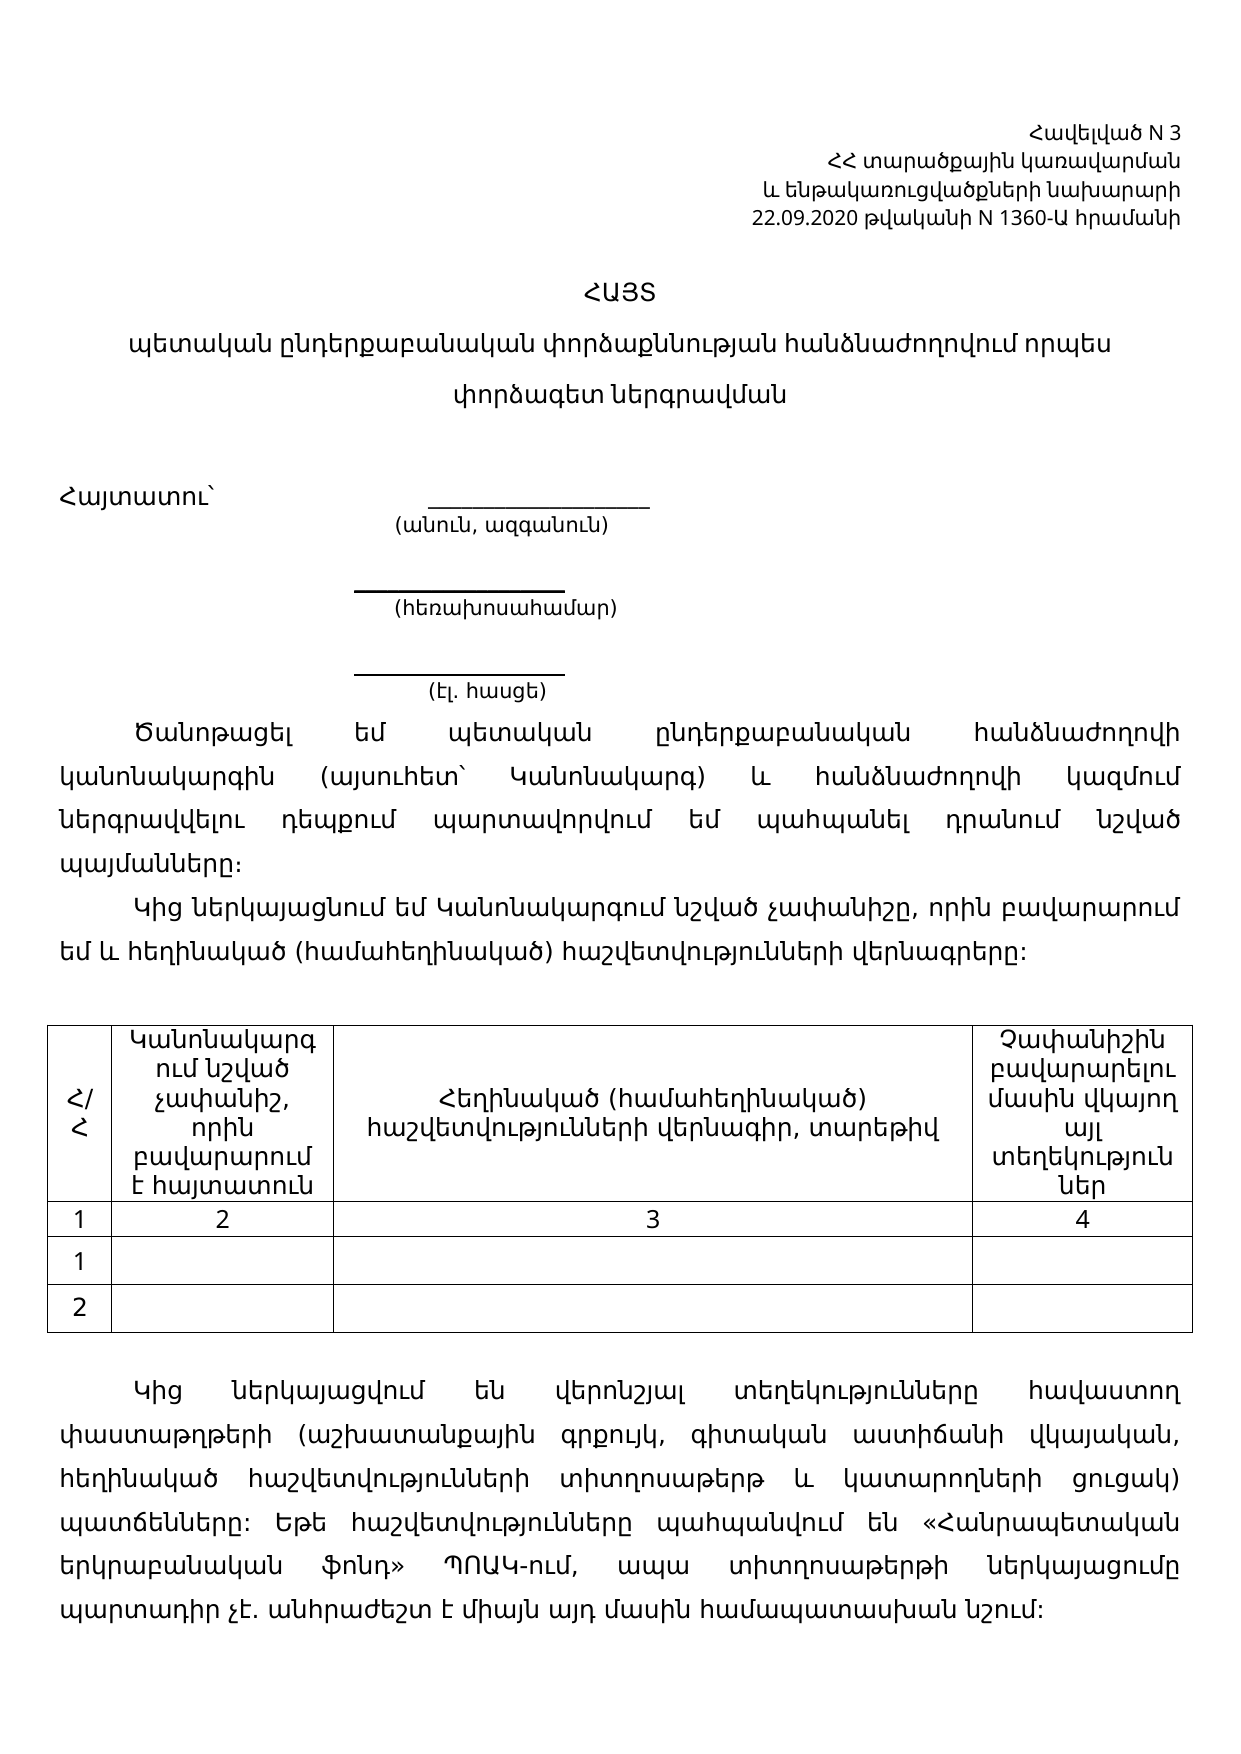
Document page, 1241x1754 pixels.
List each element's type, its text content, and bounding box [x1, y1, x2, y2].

table_cell 2 [112, 1202, 333, 1236]
text Կից ներկայացնում եմ Կանոնակարգում նշված չափանիշը, որին բավարարում եմ և հեղինակած (համահեղինակած) հաշվետվությունների վերնագրերը: [59, 893, 1181, 966]
table_cell [973, 1285, 1192, 1332]
table_cell [112, 1237, 333, 1284]
table_cell 1 [48, 1202, 111, 1236]
table_header Կանոնակարգում նշված չափանիշ, որին բավարարում է հայտատուն [112, 1026, 333, 1201]
table_cell 4 [973, 1202, 1192, 1236]
text (հեռախոսահամար) [59, 596, 1181, 620]
table_header Հ/Հ [48, 1026, 111, 1201]
text Կից ներկայացվում են վերոնշյալ տեղեկությունները հավաստող փաստաթղթերի (աշխատանքային գրքույկ, գիտական աստիճանի վկայական, հեղինակած հաշվետվությունների տիտղոսաթերթ և կատարողների ցուցակ) պատճենները: Եթե հաշվետվությունները պահպանվում են «Հանրապետական երկրաբանական ֆոնդ» ՊՈԱԿ-ում, ապա տիտղոսաթերթի ներկայացումը պարտադիր չէ. անհրաժեշտ է միայն այդ մասին համապատասխան նշում: [59, 1376, 1181, 1624]
text ___________________ [59, 562, 1181, 596]
table_cell 3 [334, 1202, 972, 1236]
text ՀՀ տարածքային կառավարման [59, 147, 1181, 175]
table_cell 1 [48, 1237, 111, 1284]
text Հավելված N 3 [59, 118, 1181, 147]
text Ծանոթացել եմ պետական ընդերքաբանական հանձնաժողովի կանոնակարգին (այսուհետ՝ Կանոնակարգ) և հանձնաժողովի կազմում ներգրավվելու դեպքում պարտավորվում եմ պահպանել դրանում նշված պայմանները։ [59, 718, 1181, 879]
text ՀԱՅՏ [59, 274, 1181, 308]
text (անուն, ազգանուն) [59, 513, 1181, 537]
table_header Հեղինակած (համահեղինակած) հաշվետվությունների վերնագիր, տարեթիվ [334, 1026, 972, 1201]
text և ենթակառուցվածքների նախարարի [59, 175, 1181, 203]
table_cell [334, 1237, 972, 1284]
table_header Չափանիշին բավարարելու մասին վկայող այլ տեղեկություններ [973, 1026, 1192, 1201]
text Հայտատու՝ ____________________ [59, 479, 1181, 513]
text (էլ. հասցե) [59, 679, 1181, 704]
table_cell 2 [48, 1285, 111, 1332]
table_cell [973, 1237, 1192, 1284]
text ___________________ [59, 645, 1181, 679]
table_cell [112, 1285, 333, 1332]
text պետական ընդերքաբանական փորձաքննության հանձնաժողովում որպես փորձագետ ներգրավման [59, 326, 1181, 411]
table_cell [334, 1285, 972, 1332]
text 22.09.2020 թվականի N 1360-Ա հրամանի [59, 203, 1181, 232]
